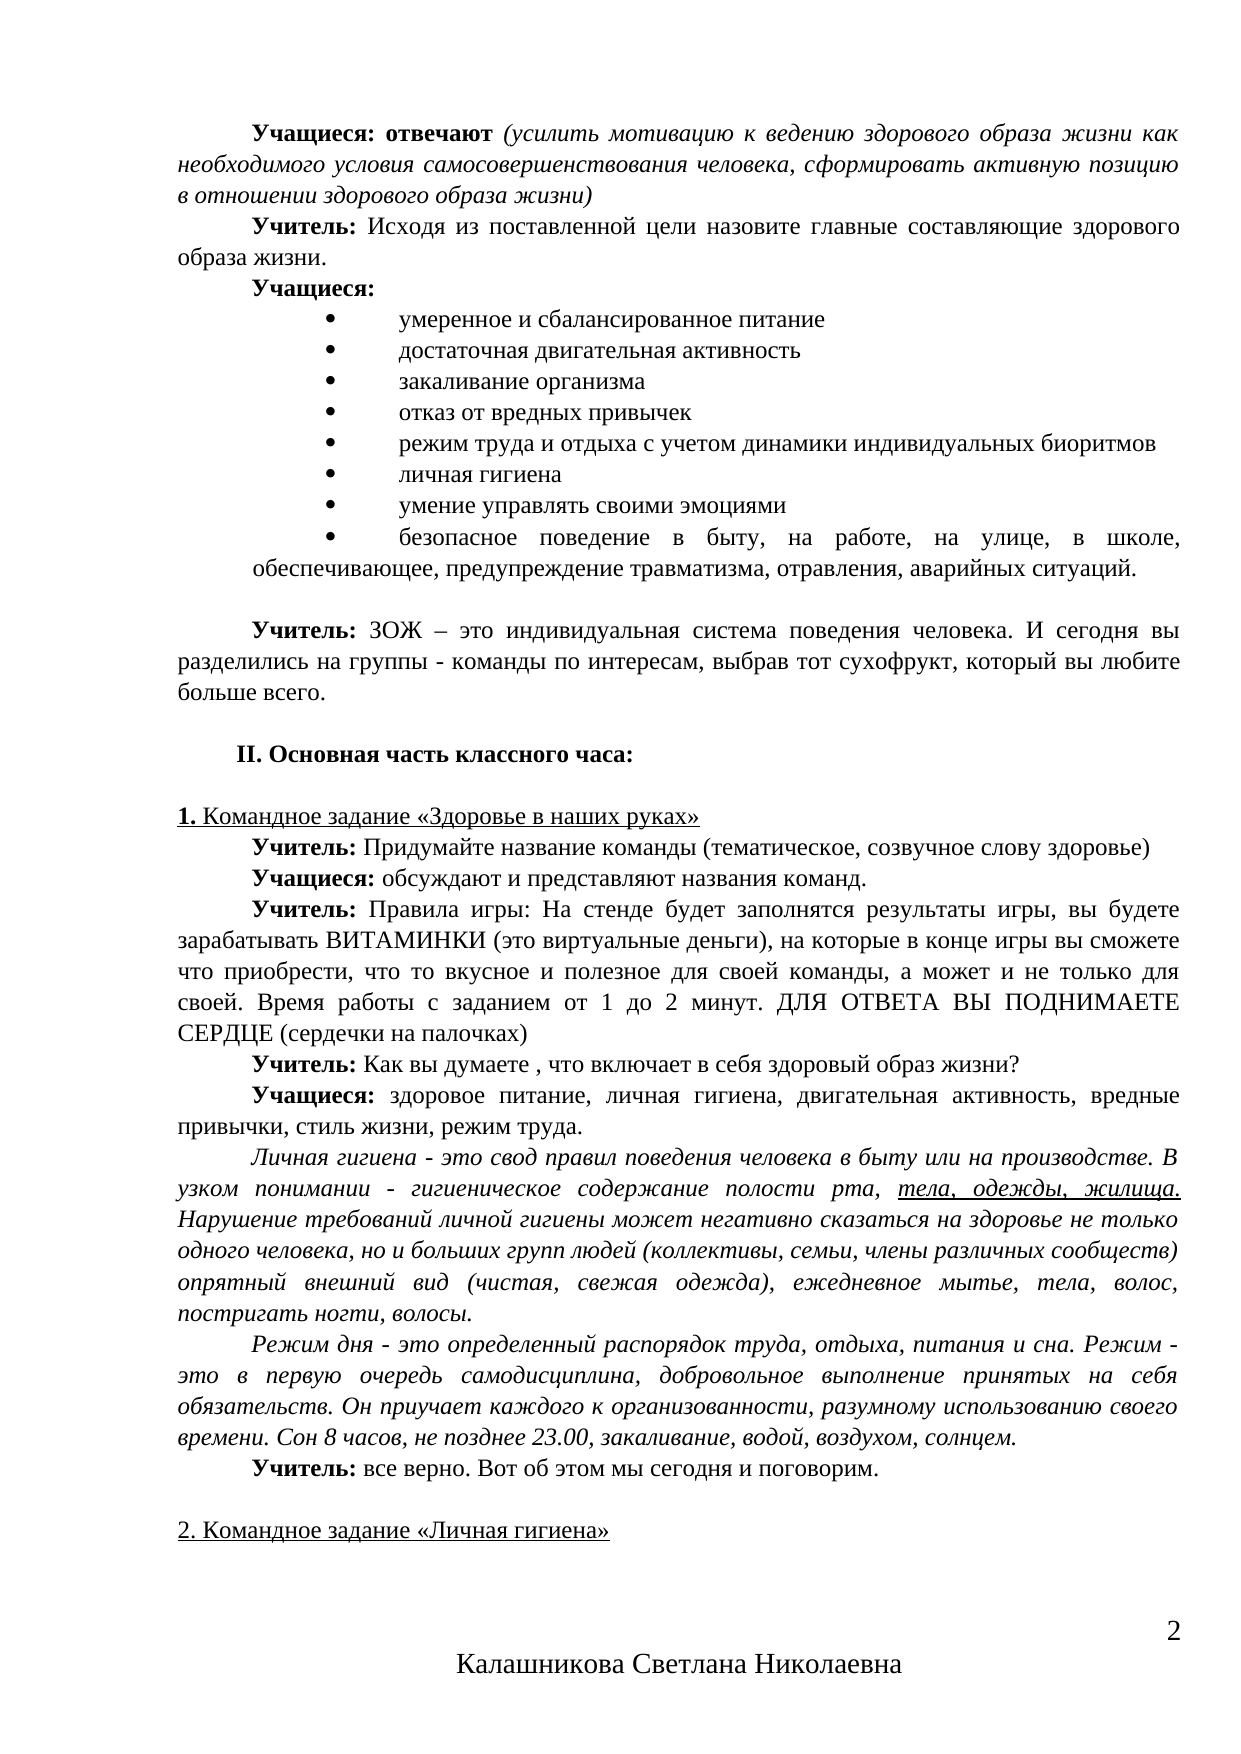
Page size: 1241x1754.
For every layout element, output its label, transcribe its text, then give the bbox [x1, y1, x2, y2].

text Учитель: ЗОЖ – это индивидуальная система поведения человека. И сегодня вы разделились на группы - команды по интересам, выбрав тот сухофрукт, который вы любите больше всего. [177, 615, 1181, 706]
text Учитель: Исходя из поставленной цели назовите главные составляющие здорового образа жизни. [177, 211, 1181, 271]
text 2. Командное задание «Личная гигиена» [177, 1515, 1181, 1544]
text Учитель: все верно. Вот об этом мы сегодня и поговорим. [177, 1453, 1181, 1482]
text 1. Командное задание «Здоровье в наших руках» [177, 801, 1181, 830]
list умение управлять своими эмоциями [252, 491, 1181, 519]
list личная гигиена [252, 459, 1181, 488]
text II. Основная часть классного часа: [177, 739, 1181, 768]
text Учитель: Как вы думаете , что включает в себя здоровый образ жизни? [177, 1049, 1181, 1078]
text Учащиеся: [177, 273, 1181, 302]
text Учитель: Придумайте название команды (тематическое, созвучное слову здоровье) [177, 832, 1181, 861]
text Режим дня - это определенный распорядок труда, отдыха, питания и сна. Режим - это в первую очередь самодисциплина, добровольное выполнение принятых на себя обязательств. Он приучает каждого к организованности, разумному использованию своего времени. Сон 8 часов, не позднее 23.00, закаливание, водой, воздухом, солнцем. [177, 1329, 1181, 1451]
list умеренное и сбалансированное питание [252, 304, 1181, 333]
list достаточная двигательная активность [252, 335, 1181, 364]
list закаливание организма [252, 366, 1181, 395]
list безопасное поведение в быту, на работе, на улице, в школе, обеспечивающее, предупреждение травматизма, отравления, аварийных ситуаций. [252, 522, 1181, 581]
text Учащиеся: обсуждают и представляют названия команд. [177, 863, 1181, 892]
list отказ от вредных привычек [252, 397, 1181, 426]
text Учитель: Правила игры: На стенде будет заполнятся результаты игры, вы будете зарабатывать ВИТАМИНКИ (это виртуальные деньги), на которые в конце игры вы сможете что приобрести, что то вкусное и полезное для своей команды, а может и не только для своей. Время работы с заданием от 1 до 2 минут. ДЛЯ ОТВЕТА ВЫ ПОДНИМАЕТЕ СЕРДЦЕ (сердечки на палочках) [177, 894, 1181, 1047]
text Личная гигиена - это свод правил поведения человека в быту или на производстве. В узком понимании - гигиеническое содержание полости рта, тела, одежды, жилища. Нарушение требований личной гигиены может негативно сказаться на здоровье не только одного человека, но и больших групп людей (коллективы, семьи, члены различных сообществ) опрятный внешний вид (чистая, свежая одежда), ежедневное мытье, тела, волос, постригать ногти, волосы. [177, 1142, 1181, 1326]
text Учащиеся: отвечают (усилить мотивацию к ведению здорового образа жизни как необходимого условия самосовершенствования человека, сформировать активную позицию в отношении здорового образа жизни) [177, 118, 1181, 209]
list режим труда и отдыха с учетом динамики индивидуальных биоритмов [252, 428, 1181, 457]
text Учащиеся: здоровое питание, личная гигиена, двигательная активность, вредные привычки, стиль жизни, режим труда. [177, 1080, 1181, 1140]
